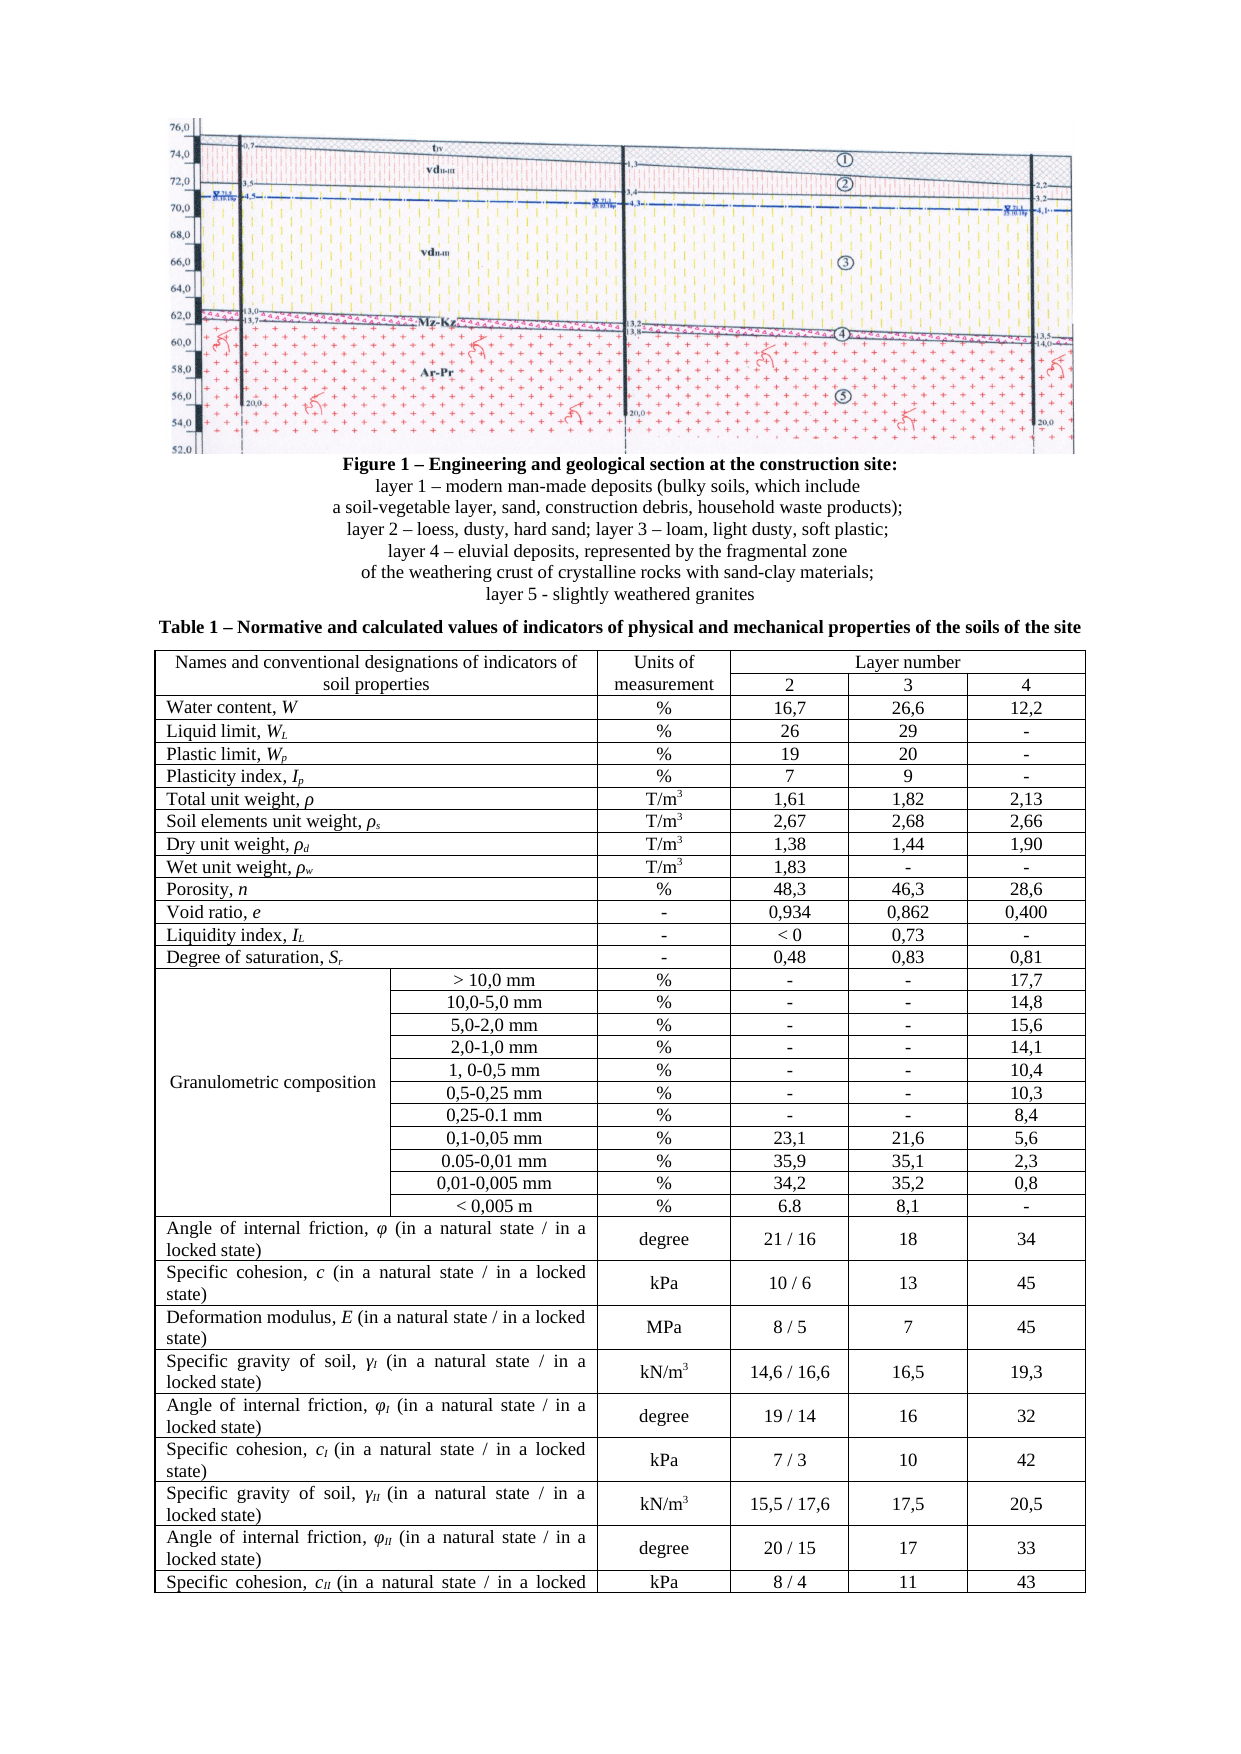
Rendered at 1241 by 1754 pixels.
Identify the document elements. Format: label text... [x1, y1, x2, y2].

table_cell 14,6 / 16,6 [731, 1350, 848, 1393]
table_cell 29 [849, 720, 967, 742]
table_cell - [731, 1082, 848, 1103]
table_cell % [598, 1104, 730, 1126]
table_cell Porosity, п [156, 878, 597, 900]
table_cell % [598, 969, 730, 990]
table_cell T/m3 [598, 810, 730, 832]
table_cell 0,400 [968, 901, 1085, 922]
table_cell 21,6 [849, 1127, 967, 1148]
table_cell - [731, 1036, 848, 1058]
table_cell 2,67 [731, 810, 848, 832]
table_cell 2,13 [968, 788, 1085, 809]
table_cell 33 [968, 1526, 1085, 1569]
table_cell 2,3 [968, 1150, 1085, 1171]
table_cell 23,1 [731, 1127, 848, 1148]
table_cell - [598, 901, 730, 922]
table_cell degree [598, 1217, 730, 1260]
table_cell 19 / 14 [731, 1394, 848, 1437]
table_cell - [598, 946, 730, 968]
table_cell 0,01-0,005 mm [391, 1172, 597, 1194]
table_cell 16,5 [849, 1350, 967, 1393]
table_cell 7 [849, 1306, 967, 1349]
table_cell 0,81 [968, 946, 1085, 968]
table_cell 5,6 [968, 1127, 1085, 1148]
table_cell degree [598, 1526, 730, 1569]
table_cell 8 / 4 [731, 1571, 848, 1592]
table_cell Liquid limit, WL [156, 720, 597, 742]
table_cell 1, 0-0,5 mm [391, 1059, 597, 1081]
table_cell 0,25-0.1 mm [391, 1104, 597, 1126]
table_cell % [598, 1082, 730, 1103]
table_cell 21 / 16 [731, 1217, 848, 1260]
table_cell - [849, 1014, 967, 1035]
table_cell 16,7 [731, 696, 848, 719]
table_cell 20,5 [968, 1482, 1085, 1525]
table_cell 1,90 [968, 833, 1085, 854]
table_cell Liquidity index, IL [156, 924, 597, 945]
table_cell % [598, 1127, 730, 1148]
table_cell Soil elements unit weight, ρѕ [156, 810, 597, 832]
table_cell 2,0-1,0 mm [391, 1036, 597, 1058]
table_cell 0,5-0,25 mm [391, 1082, 597, 1103]
table_cell 45 [968, 1261, 1085, 1304]
table_cell 8,1 [849, 1195, 967, 1216]
table_cell < 0 [731, 924, 848, 945]
table_cell 17,7 [968, 969, 1085, 990]
table_cell 3 [849, 674, 967, 695]
table_cell - [731, 991, 848, 1013]
table_cell 10,0-5,0 mm [391, 991, 597, 1013]
table_cell 16 [849, 1394, 967, 1437]
table_cell 1,38 [731, 833, 848, 854]
table_cell Specific cohesion, сІ (in a natural state / in a locked state) [156, 1438, 597, 1481]
table_cell Degree of saturation, Sr [156, 946, 597, 968]
table_cell - [968, 743, 1085, 764]
table_cell Deformation modulus, Е (in a natural state / in a locked state) [156, 1306, 597, 1349]
table_cell 45 [968, 1306, 1085, 1349]
table_cell - [968, 765, 1085, 787]
table_cell MPa [598, 1306, 730, 1349]
table_cell - [968, 856, 1085, 877]
table_cell 0,934 [731, 901, 848, 922]
table_cell 19 [731, 743, 848, 764]
table_cell % [598, 1195, 730, 1216]
table_cell 35,2 [849, 1172, 967, 1194]
table_cell 18 [849, 1217, 967, 1260]
table_cell - [731, 969, 848, 990]
table_cell 11 [849, 1571, 967, 1592]
table_cell Angle of internal friction, φ (in a natural state / in a locked state) [156, 1217, 597, 1260]
table_cell % [598, 765, 730, 787]
table_cell kPa [598, 1261, 730, 1304]
table_cell 7 / 3 [731, 1438, 848, 1481]
table_cell % [598, 696, 730, 719]
table_cell 46,3 [849, 878, 967, 900]
table_cell - [849, 856, 967, 877]
table_cell 10 [849, 1438, 967, 1481]
table_cell 12,2 [968, 696, 1085, 719]
table_cell 0.05-0,01 mm [391, 1150, 597, 1171]
table_cell - [849, 1104, 967, 1126]
table_header Names and conventional designations of indicators of soil properties [156, 651, 597, 695]
table_cell % [598, 1036, 730, 1058]
table_cell % [598, 720, 730, 742]
table_cell 7 [731, 765, 848, 787]
table_cell Plastic limit, Wр [156, 743, 597, 764]
table_cell 17 [849, 1526, 967, 1569]
table_cell - [849, 991, 967, 1013]
table_cell Water content, W [156, 696, 597, 719]
table_cell Specific gravity of soil, γІ (in a natural state / in a locked state) [156, 1350, 597, 1393]
table_cell 1,44 [849, 833, 967, 854]
table_cell Wet unit weight, ρw [156, 856, 597, 877]
table_header Units of measurement [598, 651, 730, 695]
table_cell 0,48 [731, 946, 848, 968]
table_cell kN/m3 [598, 1482, 730, 1525]
text Figure 1 – Engineering and geological section at the construction site: [148, 453, 1092, 475]
table_cell 0,83 [849, 946, 967, 968]
table_cell T/m3 [598, 856, 730, 877]
table_cell 1,83 [731, 856, 848, 877]
table_cell 15,6 [968, 1014, 1085, 1035]
table_cell kPa [598, 1438, 730, 1481]
table_cell 8 / 5 [731, 1306, 848, 1349]
table_cell - [731, 1014, 848, 1035]
table_cell Angle of internal friction, φІ (in a natural state / in a locked state) [156, 1394, 597, 1437]
table_cell 1,61 [731, 788, 848, 809]
table_header Layer number [731, 651, 1085, 672]
table_cell 43 [968, 1571, 1085, 1592]
text Table 1 – Normative and calculated values of indicators of physical and mechanical properties of the soils of the site [148, 616, 1092, 638]
table_cell % [598, 878, 730, 900]
table_cell 2 [731, 674, 848, 695]
table_cell 34,2 [731, 1172, 848, 1194]
table_cell 10 / 6 [731, 1261, 848, 1304]
table_cell - [849, 1036, 967, 1058]
table_cell > 10,0 mm [391, 969, 597, 990]
table_cell - [849, 1082, 967, 1103]
table_cell 13 [849, 1261, 967, 1304]
table_cell 19,3 [968, 1350, 1085, 1393]
table_cell 2,68 [849, 810, 967, 832]
table_cell - [968, 720, 1085, 742]
picture [164, 118, 1076, 454]
table_cell Granulometric composition [156, 969, 390, 1216]
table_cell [156, 1571, 597, 1592]
table_cell 14,8 [968, 991, 1085, 1013]
table_cell % [598, 743, 730, 764]
table_cell - [731, 1104, 848, 1126]
table_cell kN/m3 [598, 1350, 730, 1393]
table_cell 28,6 [968, 878, 1085, 900]
table_cell 48,3 [731, 878, 848, 900]
table_cell % [598, 1150, 730, 1171]
table_cell T/m3 [598, 833, 730, 854]
table_cell - [968, 1195, 1085, 1216]
table_cell 26 [731, 720, 848, 742]
table_cell 42 [968, 1438, 1085, 1481]
table_cell 10,3 [968, 1082, 1085, 1103]
table_cell 0,862 [849, 901, 967, 922]
table_cell 0,73 [849, 924, 967, 945]
table_cell 1,82 [849, 788, 967, 809]
table_cell 26,6 [849, 696, 967, 719]
table_cell 2,66 [968, 810, 1085, 832]
table_cell 10,4 [968, 1059, 1085, 1081]
table_cell Total unit weight, ρ [156, 788, 597, 809]
table_cell - [849, 969, 967, 990]
table_cell 20 / 15 [731, 1526, 848, 1569]
table_cell 15,5 / 17,6 [731, 1482, 848, 1525]
table_cell - [731, 1059, 848, 1081]
table_cell degree [598, 1394, 730, 1437]
table_cell 14,1 [968, 1036, 1085, 1058]
table_cell 35,1 [849, 1150, 967, 1171]
table_cell 4 [968, 674, 1085, 695]
table_cell 5,0-2,0 mm [391, 1014, 597, 1035]
table_cell 0,1-0,05 mm [391, 1127, 597, 1148]
table_cell 9 [849, 765, 967, 787]
table_cell - [968, 924, 1085, 945]
text layer 1 – modern man-made deposits (bulky soils, which include a soil-vegetable layer, sand, construction debris, household waste products); layer 2 – loess, dusty, hard sand; layer 3 – loam, light dusty, soft plastic; layer 4 – eluvial deposits, represented by the fragmental zone of the weathering crust of crystalline rocks with sand-clay materials; layer 5 - slightly weathered granites [148, 475, 1092, 604]
table_cell 20 [849, 743, 967, 764]
table_cell Dry unit weight, ρd [156, 833, 597, 854]
table_cell 34 [968, 1217, 1085, 1260]
table_cell Specific cohesion, с (in a natural state / in a locked state) [156, 1261, 597, 1304]
table_cell 32 [968, 1394, 1085, 1437]
table_cell - [598, 924, 730, 945]
table_cell Void ratio, е [156, 901, 597, 922]
table_cell % [598, 1014, 730, 1035]
table_cell Angle of internal friction, φІІ (in a natural state / in a locked state) [156, 1526, 597, 1569]
table_cell % [598, 1059, 730, 1081]
table_cell kPa [598, 1571, 730, 1592]
table_cell Plasticity index, Iр [156, 765, 597, 787]
table_cell % [598, 991, 730, 1013]
table_cell % [598, 1172, 730, 1194]
table_cell 17,5 [849, 1482, 967, 1525]
table_cell T/m3 [598, 788, 730, 809]
table_cell 8,4 [968, 1104, 1085, 1126]
table_cell Specific gravity of soil, γІІ (in a natural state / in a locked state) [156, 1482, 597, 1525]
table_cell 35,9 [731, 1150, 848, 1171]
table_cell - [849, 1059, 967, 1081]
table_cell < 0,005 m [391, 1195, 597, 1216]
table_cell 0,8 [968, 1172, 1085, 1194]
table_cell 6.8 [731, 1195, 848, 1216]
